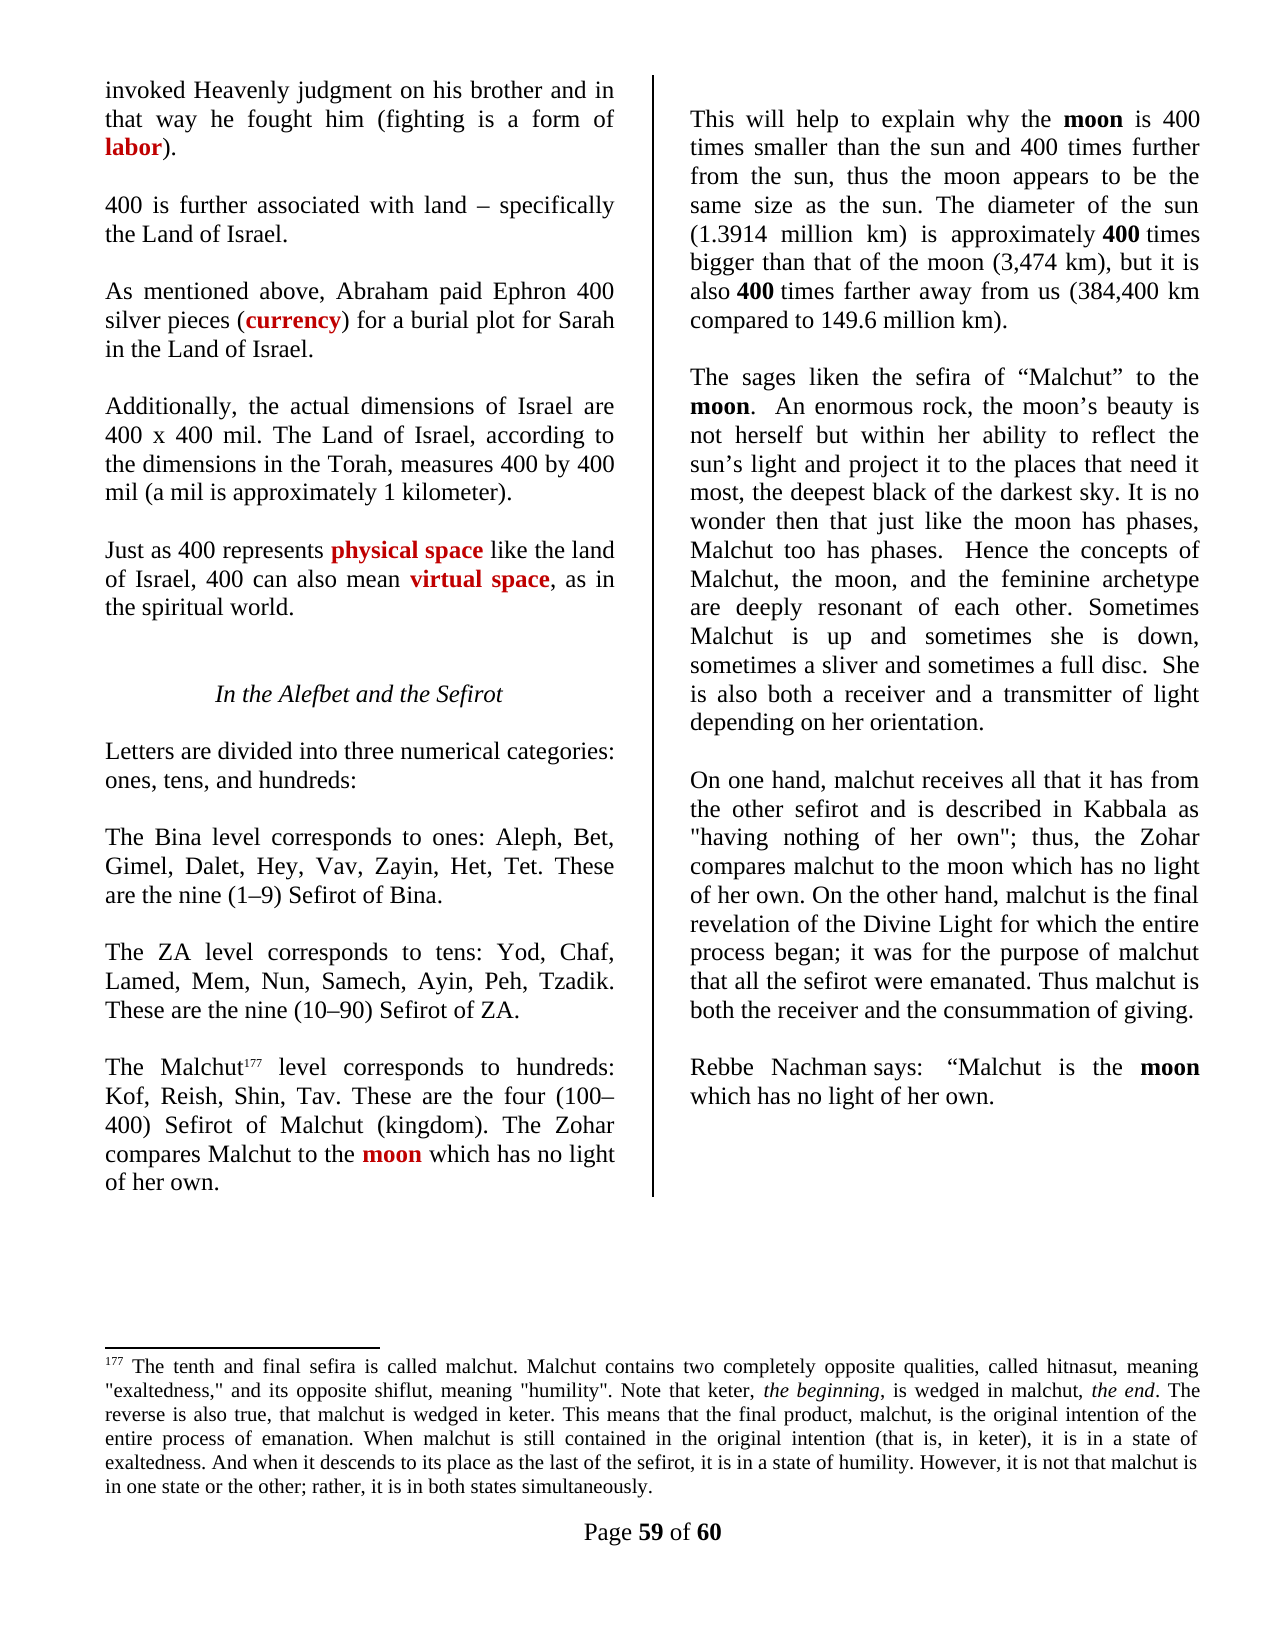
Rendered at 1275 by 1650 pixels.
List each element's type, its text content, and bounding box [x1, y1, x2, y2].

text The sages liken the sefira of “Malchut” to the moon. An enormous rock, the moon’s beauty is not herself but within her ability to reflect the sun’s light and project it to the places that need it most, the deepest black of the darkest sky. It is no wonder then that just like the moon has phases, Malchut too has phases. Hence the concepts of Malchut, the moon, and the feminine archetype are deeply resonant of each other. Sometimes Malchut is up and sometimes she is down, sometimes a sliver and sometimes a full disc. She is also both a receiver and a transmitter of light depending on her orientation. [690, 362, 1200, 736]
text The ZA level corresponds to tens: Yod, Chaf, Lamed, Mem, Nun, Samech, Ayin, Peh, Tzadik. These are the nine (10–90) Sefirot of ZA. [105, 937, 615, 1024]
text This will help to explain why the moon is 400 times smaller than the sun and 400 times further from the sun, thus the moon appears to be the same size as the sun. The diameter of the sun (1.3914 million km) is approximately 400 times bigger than that of the moon (3,474 km), but it is also 400 times farther away from us (384,400 km compared to 149.6 million km). [690, 104, 1200, 334]
text 400 is further associated with land – specifically the Land of Israel. [105, 190, 615, 247]
text The Malchut level corresponds to hundreds: Kof, Reish, Shin, Tav. These are the four (100–400) Sefirot of Malchut (kingdom). The Zohar compares Malchut to the moon which has no light of her own. [105, 1052, 615, 1196]
text Letters are divided into three numerical categories: ones, tens, and hundreds: [105, 736, 615, 794]
text Just as 400 represents physical space like the land of Israel, 400 can also mean virtual space, as in the spiritual world. [105, 535, 615, 621]
text Rebbe Nachman says: “Malchut is the moon which has no light of her own. [690, 1052, 1200, 1110]
text On one hand, malchut receives all that it has from the other sefirot and is described in Kabbala as "having nothing of her own"; thus, the Zohar compares malchut to the moon which has no light of her own. On the other hand, malchut is the final revelation of the Divine Light for which the entire process began; it was for the purpose of malchut that all the sefirot were emanated. Thus malchut is both the receiver and the consummation of giving. [690, 765, 1200, 1024]
text The Bina level corresponds to ones: Aleph, Bet, Gimel, Dalet, Hey, Vav, Zayin, Het, Tet. These are the nine (1–9) Sefirot of Bina. [105, 822, 615, 909]
text In the Alefbet and the Sefirot [105, 679, 615, 707]
text Additionally, the actual dimensions of Israel are 400 x 400 mil. The Land of Israel, according to the dimensions in the Torah, measures 400 by 400 mil (a mil is approximately 1 kilometer). [105, 391, 615, 506]
text As mentioned above, Abraham paid Ephron 400 silver pieces (currency) for a burial plot for Sarah in the Land of Israel. [105, 276, 615, 362]
